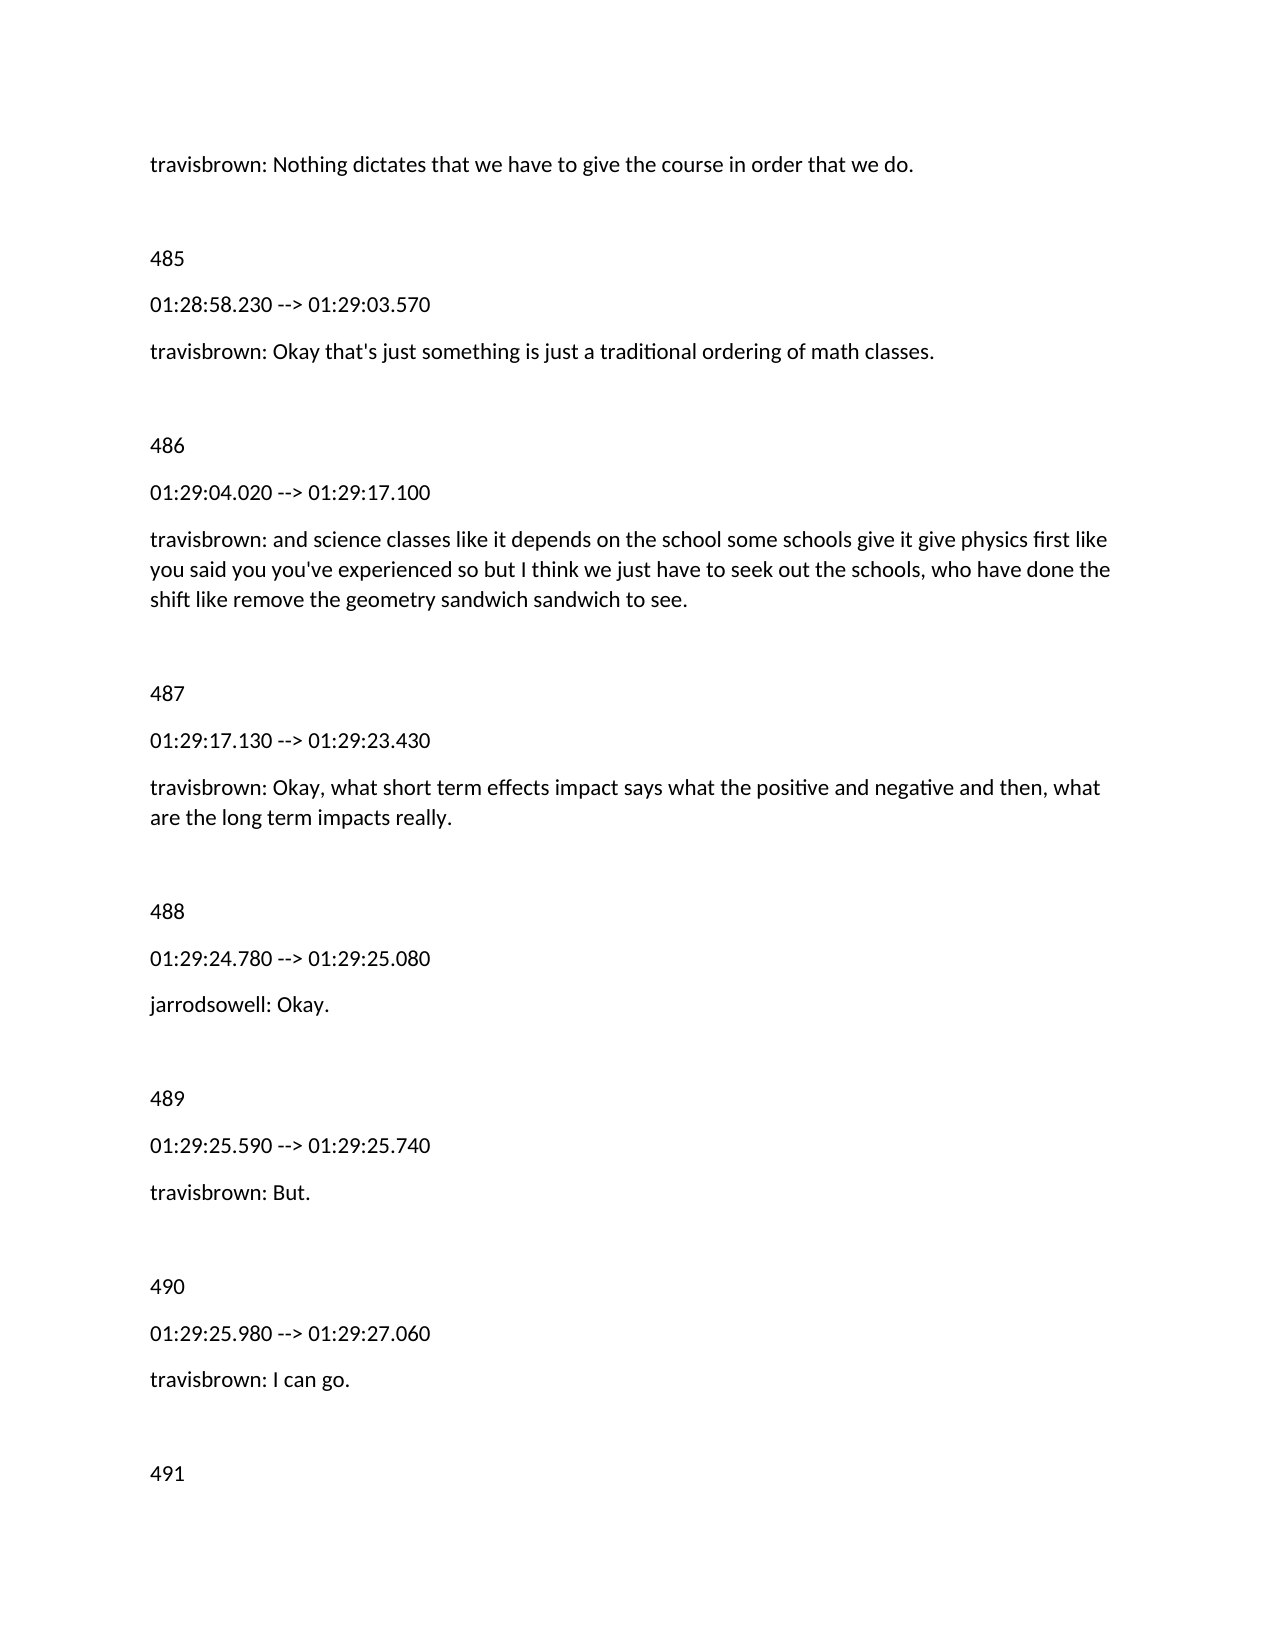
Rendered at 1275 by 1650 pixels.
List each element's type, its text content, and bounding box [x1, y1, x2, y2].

text travisbrown: But. [150, 1178, 1125, 1206]
text travisbrown: and science classes like it depends on the school some schools give it give physics first like you said you you've experienced so but I think we just have to seek out the schools, who have done the shift like remove the geometry sandwich sandwich to see. [150, 525, 1125, 613]
text 01:29:24.780 --> 01:29:25.080 [150, 944, 1125, 972]
text 01:29:25.590 --> 01:29:25.740 [150, 1131, 1125, 1159]
text 01:29:25.980 --> 01:29:27.060 [150, 1319, 1125, 1347]
text travisbrown: Okay, what short term effects impact says what the positive and negative and then, what are the long term impacts really. [150, 773, 1125, 831]
text 491 [150, 1459, 1125, 1487]
text 489 [150, 1084, 1125, 1112]
text 490 [150, 1272, 1125, 1300]
text 488 [150, 897, 1125, 925]
text 01:29:04.020 --> 01:29:17.100 [150, 478, 1125, 506]
text 01:28:58.230 --> 01:29:03.570 [150, 291, 1125, 319]
text 01:29:17.130 --> 01:29:23.430 [150, 726, 1125, 754]
text 485 [150, 244, 1125, 272]
text 487 [150, 679, 1125, 707]
text travisbrown: Nothing dictates that we have to give the course in order that we do. [150, 150, 1125, 178]
text travisbrown: Okay that's just something is just a traditional ordering of math classes. [150, 337, 1125, 366]
text 486 [150, 431, 1125, 459]
text jarrodsowell: Okay. [150, 991, 1125, 1019]
text travisbrown: I can go. [150, 1366, 1125, 1394]
